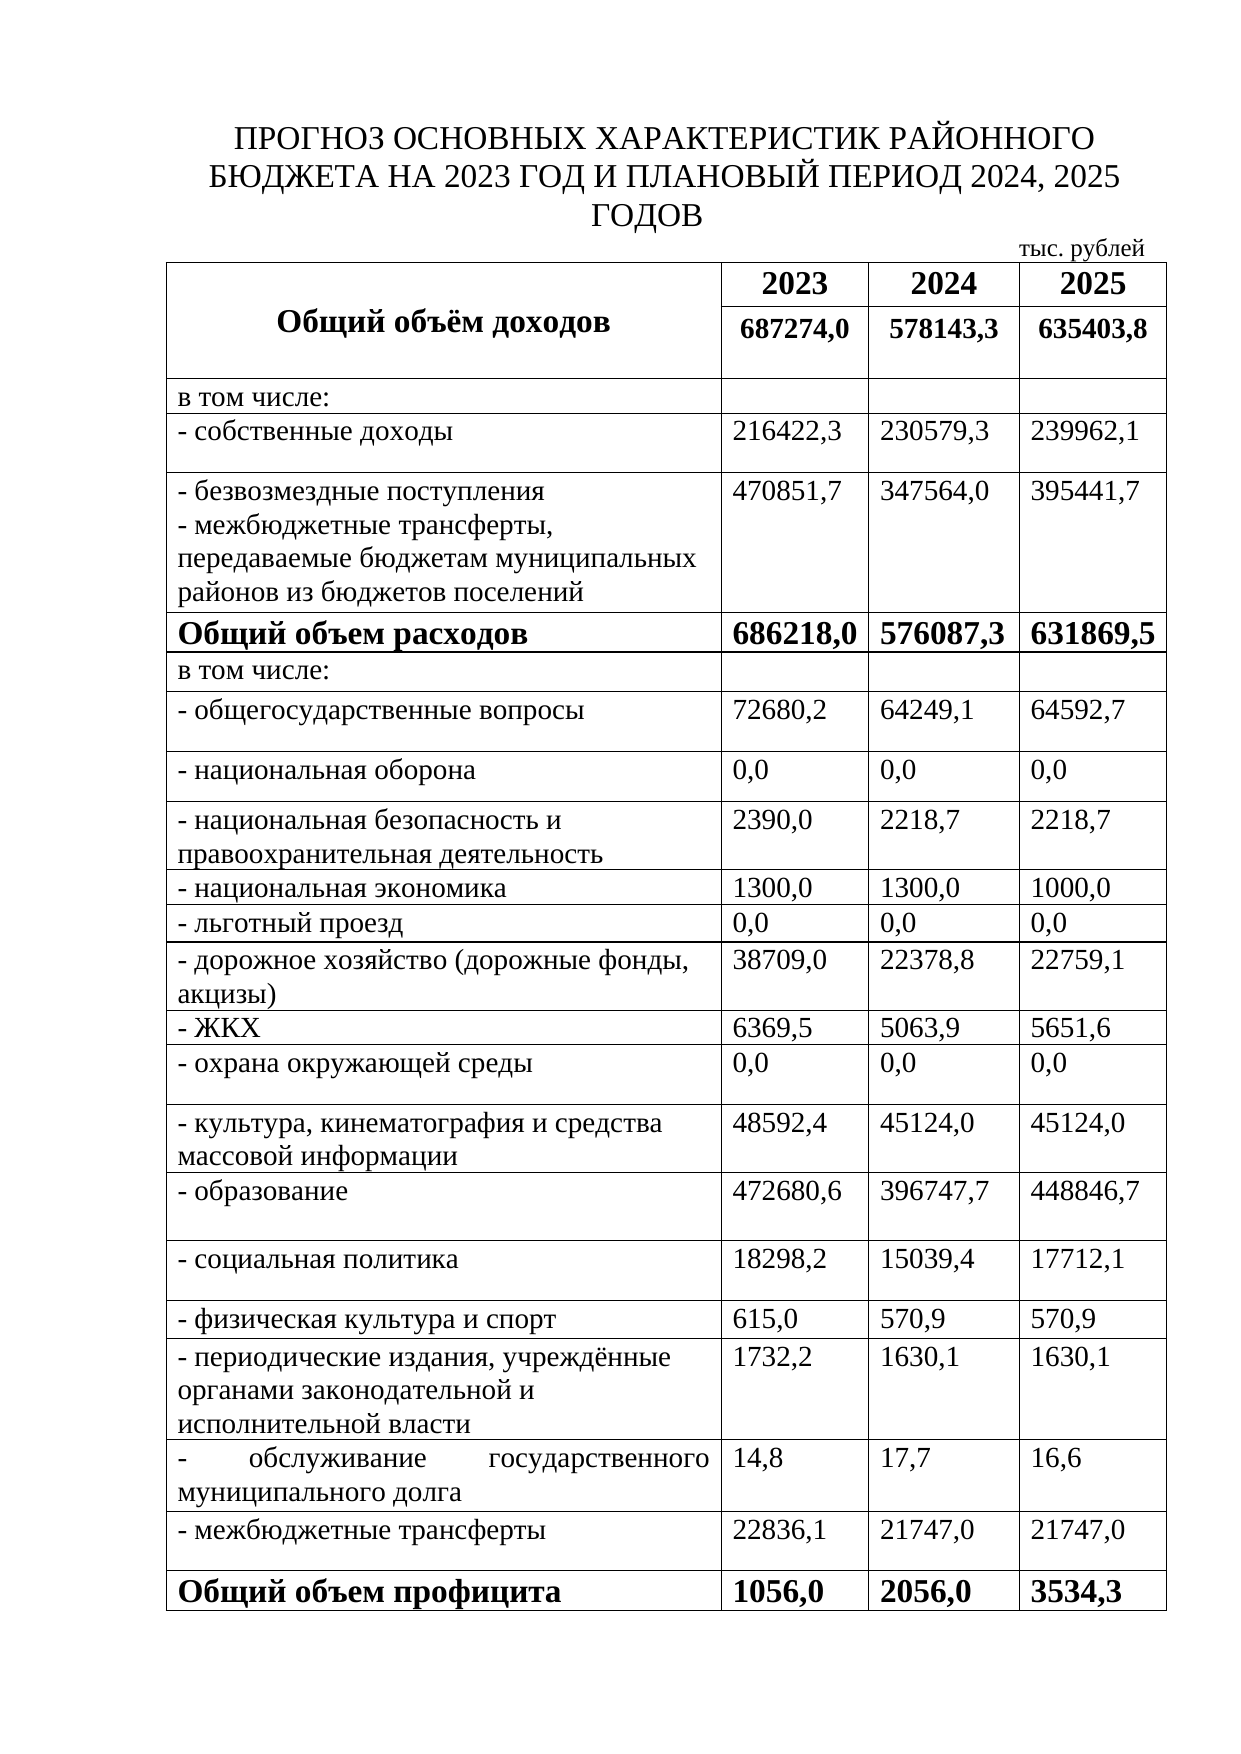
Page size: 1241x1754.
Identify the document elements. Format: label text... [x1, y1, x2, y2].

table_cell 16,6 [1020, 1440, 1166, 1511]
table_cell 1630,1 [1020, 1339, 1166, 1439]
table_cell 0,0 [722, 1045, 868, 1104]
table_cell 5651,6 [1020, 1011, 1166, 1044]
table_cell 17712,1 [1020, 1241, 1166, 1300]
table_cell 472680,6 [722, 1173, 868, 1240]
table_cell - льготный проезд [167, 905, 721, 941]
table_cell - национальная безопасность и правоохранительная деятельность [167, 802, 721, 869]
table_cell 1630,1 [869, 1339, 1019, 1439]
table_cell 570,9 [1020, 1301, 1166, 1338]
table_cell 635403,8 [1020, 307, 1166, 378]
table_cell - межбюджетные трансферты [167, 1512, 721, 1570]
table_cell - собственные доходы [167, 414, 721, 472]
table_cell 0,0 [1020, 752, 1166, 801]
table_cell 48592,4 [722, 1105, 868, 1172]
table_cell [1020, 653, 1166, 691]
table_cell 1000,0 [1020, 870, 1166, 904]
table_cell 576087,3 [869, 613, 1019, 651]
table_cell 14,8 [722, 1440, 868, 1511]
table_cell - периодические издания, учреждённые органами законодательной и исполнительной власти [167, 1339, 721, 1439]
table_cell 22836,1 [722, 1512, 868, 1570]
table_cell 17,7 [869, 1440, 1019, 1511]
table_header 2023 [722, 263, 868, 306]
table_cell Общий объем расходов [167, 613, 721, 651]
table_cell 38709,0 [722, 943, 868, 1009]
table_cell - ЖКХ [167, 1011, 721, 1044]
table_cell [1020, 379, 1166, 412]
table_cell 22378,8 [869, 943, 1019, 1009]
table_cell 0,0 [722, 905, 868, 941]
table_cell - общегосударственные вопросы [167, 692, 721, 751]
table_header Общий объём доходов [167, 263, 721, 378]
table_cell 22759,1 [1020, 943, 1166, 1009]
table_cell 72680,2 [722, 692, 868, 751]
table_cell - образование [167, 1173, 721, 1240]
table_cell 21747,0 [869, 1512, 1019, 1570]
table_cell - национальная оборона [167, 752, 721, 801]
table_cell - охрана окружающей среды [167, 1045, 721, 1104]
table_cell 347564,0 [869, 473, 1019, 612]
table_cell 2218,7 [1020, 802, 1166, 869]
table_cell 470851,7 [722, 473, 868, 612]
table_cell 2056,0 [869, 1571, 1019, 1610]
table_cell 15039,4 [869, 1241, 1019, 1300]
table_cell 64592,7 [1020, 692, 1166, 751]
table_cell 0,0 [722, 752, 868, 801]
table_cell 239962,1 [1020, 414, 1166, 472]
table_cell 18298,2 [722, 1241, 868, 1300]
table_cell 0,0 [1020, 1045, 1166, 1104]
table_cell 2218,7 [869, 802, 1019, 869]
text ПРОГНОЗ ОСНОВНЫХ ХАРАКТЕРИСТИК РАЙОННОГО БЮДЖЕТА НА 2023 ГОД И ПЛАНОВЫЙ ПЕРИОД 2024, 2025 ГОДОВ [177, 118, 1152, 233]
table_cell [869, 379, 1019, 412]
table_cell [722, 653, 868, 691]
table_cell 396747,7 [869, 1173, 1019, 1240]
table_cell 21747,0 [1020, 1512, 1166, 1570]
table_cell 6369,5 [722, 1011, 868, 1044]
table_cell 1732,2 [722, 1339, 868, 1439]
table_cell 1056,0 [722, 1571, 868, 1610]
table_cell в том числе: [167, 653, 721, 691]
table_cell 686218,0 [722, 613, 868, 651]
table_cell 615,0 [722, 1301, 868, 1338]
table_cell 0,0 [1020, 905, 1166, 941]
table_cell 1300,0 [869, 870, 1019, 904]
table_cell 2390,0 [722, 802, 868, 869]
table_cell 5063,9 [869, 1011, 1019, 1044]
table_cell 64249,1 [869, 692, 1019, 751]
table_cell 0,0 [869, 1045, 1019, 1104]
table_cell 631869,5 [1020, 613, 1166, 651]
table_cell 45124,0 [1020, 1105, 1166, 1172]
table_cell - национальная экономика [167, 870, 721, 904]
table_cell 395441,7 [1020, 473, 1166, 612]
table_cell 45124,0 [869, 1105, 1019, 1172]
table_cell 0,0 [869, 905, 1019, 941]
table_cell 1300,0 [722, 870, 868, 904]
table_cell Общий объем профицита [167, 1571, 721, 1610]
table_cell - культура, кинематография и средства массовой информации [167, 1105, 721, 1172]
table_cell 578143,3 [869, 307, 1019, 378]
table_cell 216422,3 [722, 414, 868, 472]
text тыс. рублей [177, 233, 1152, 262]
table_cell 570,9 [869, 1301, 1019, 1338]
table_header 2025 [1020, 263, 1166, 306]
table_cell [722, 379, 868, 412]
table_cell - социальная политика [167, 1241, 721, 1300]
table_cell [869, 653, 1019, 691]
table_cell 448846,7 [1020, 1173, 1166, 1240]
table_cell в том числе: [167, 379, 721, 412]
table_cell 687274,0 [722, 307, 868, 378]
table_header 2024 [869, 263, 1019, 306]
table_cell 230579,3 [869, 414, 1019, 472]
table_cell - безвозмездные поступления - межбюджетные трансферты, передаваемые бюджетам муниципальных районов из бюджетов поселений [167, 473, 721, 612]
table_cell 0,0 [869, 752, 1019, 801]
table_cell - обслуживание государственного муниципального долга [167, 1440, 721, 1511]
table_cell - физическая культура и спорт [167, 1301, 721, 1338]
table_cell 3534,3 [1020, 1571, 1166, 1610]
table_cell - дорожное хозяйство (дорожные фонды, акцизы) [167, 943, 721, 1009]
